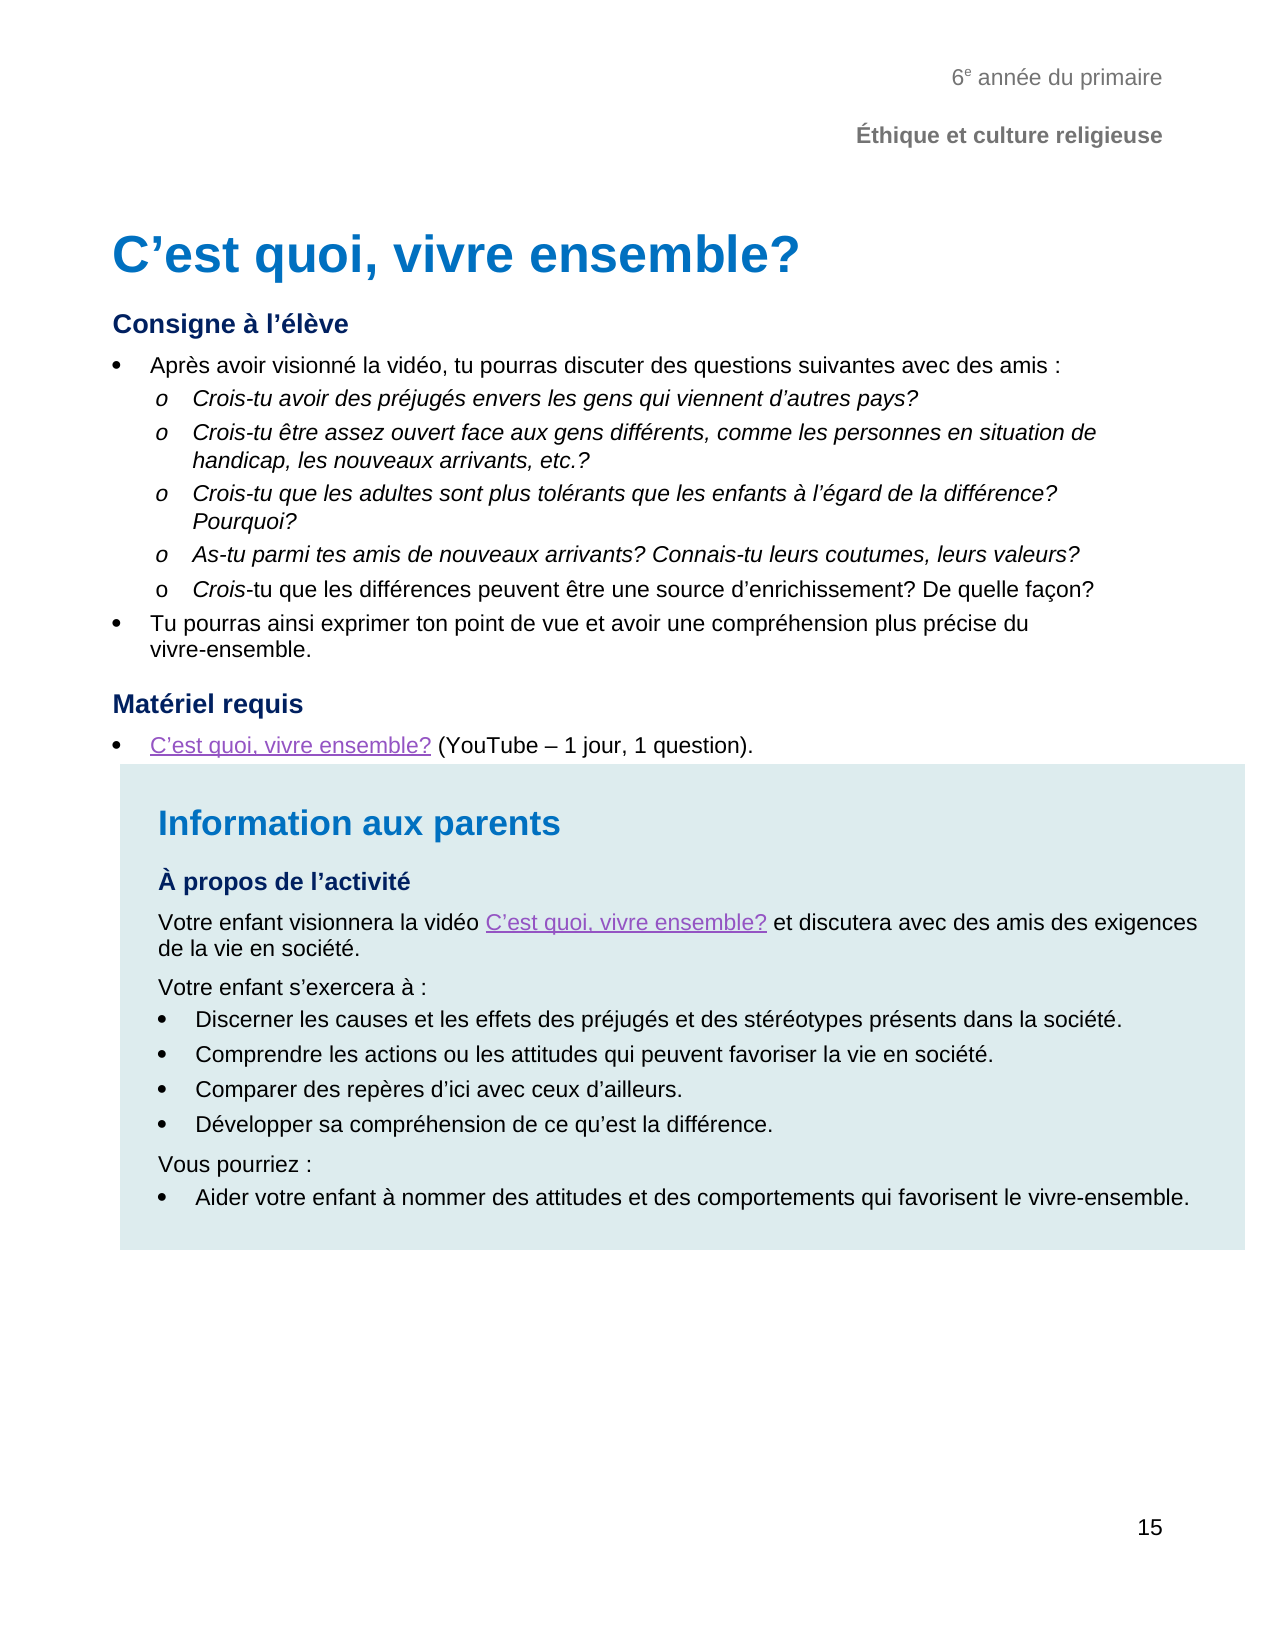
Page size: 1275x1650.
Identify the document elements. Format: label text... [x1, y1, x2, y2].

text Éthique et culture religieuse [112, 122, 1162, 148]
text Consigne à l’élève [112, 308, 1162, 339]
text Crois-tu que les adultes sont plus tolérants que les enfants à l’égard de la différence? Pourquoi? [155, 480, 1162, 535]
text Tu pourras ainsi exprimer ton point de vue et avoir une compréhension plus précise du vivre-ensemble. [112, 610, 1162, 663]
text Crois-tu que les différences peuvent être une source d’enrichissement? De quelle façon? [155, 576, 1162, 604]
text Crois-tu être assez ouvert face aux gens différents, comme les personnes en situation de handicap, les nouveaux arrivants, etc.? [155, 419, 1162, 474]
text C’est quoi, vivre ensemble? (YouTube – 1 jour, 1 question). [112, 732, 1162, 758]
text Après avoir visionné la vidéo, tu pourras discuter des questions suivantes avec des amis : [112, 352, 1162, 378]
table_header Information aux parents À propos de l’activité Votre enfant visionnera la vidéo C’est quoi, vivre ensemble? et discutera avec des amis des exigences de la vie en société. Votre enfant s’exercera à : Discerner les causes et les effets des préjugés et des stéréotypes présents dans la société. Comprendre les actions ou les attitudes qui peuvent favoriser la vie en société. Comparer des repères d’ici avec ceux d’ailleurs. Développer sa compréhension de ce qu’est la différence. Vous pourriez : Aider votre enfant à nommer des attitudes et des comportements qui favorisent le vivre-ensemble. [120, 764, 1245, 1250]
text As-tu parmi tes amis de nouveaux arrivants? Connais-tu leurs coutumes, leurs valeurs? [155, 541, 1162, 569]
text Matériel requis [112, 688, 1083, 719]
text C’est quoi, vivre ensemble? [112, 223, 1162, 283]
text Crois-tu avoir des préjugés envers les gens qui viennent d’autres pays? [155, 384, 1162, 413]
